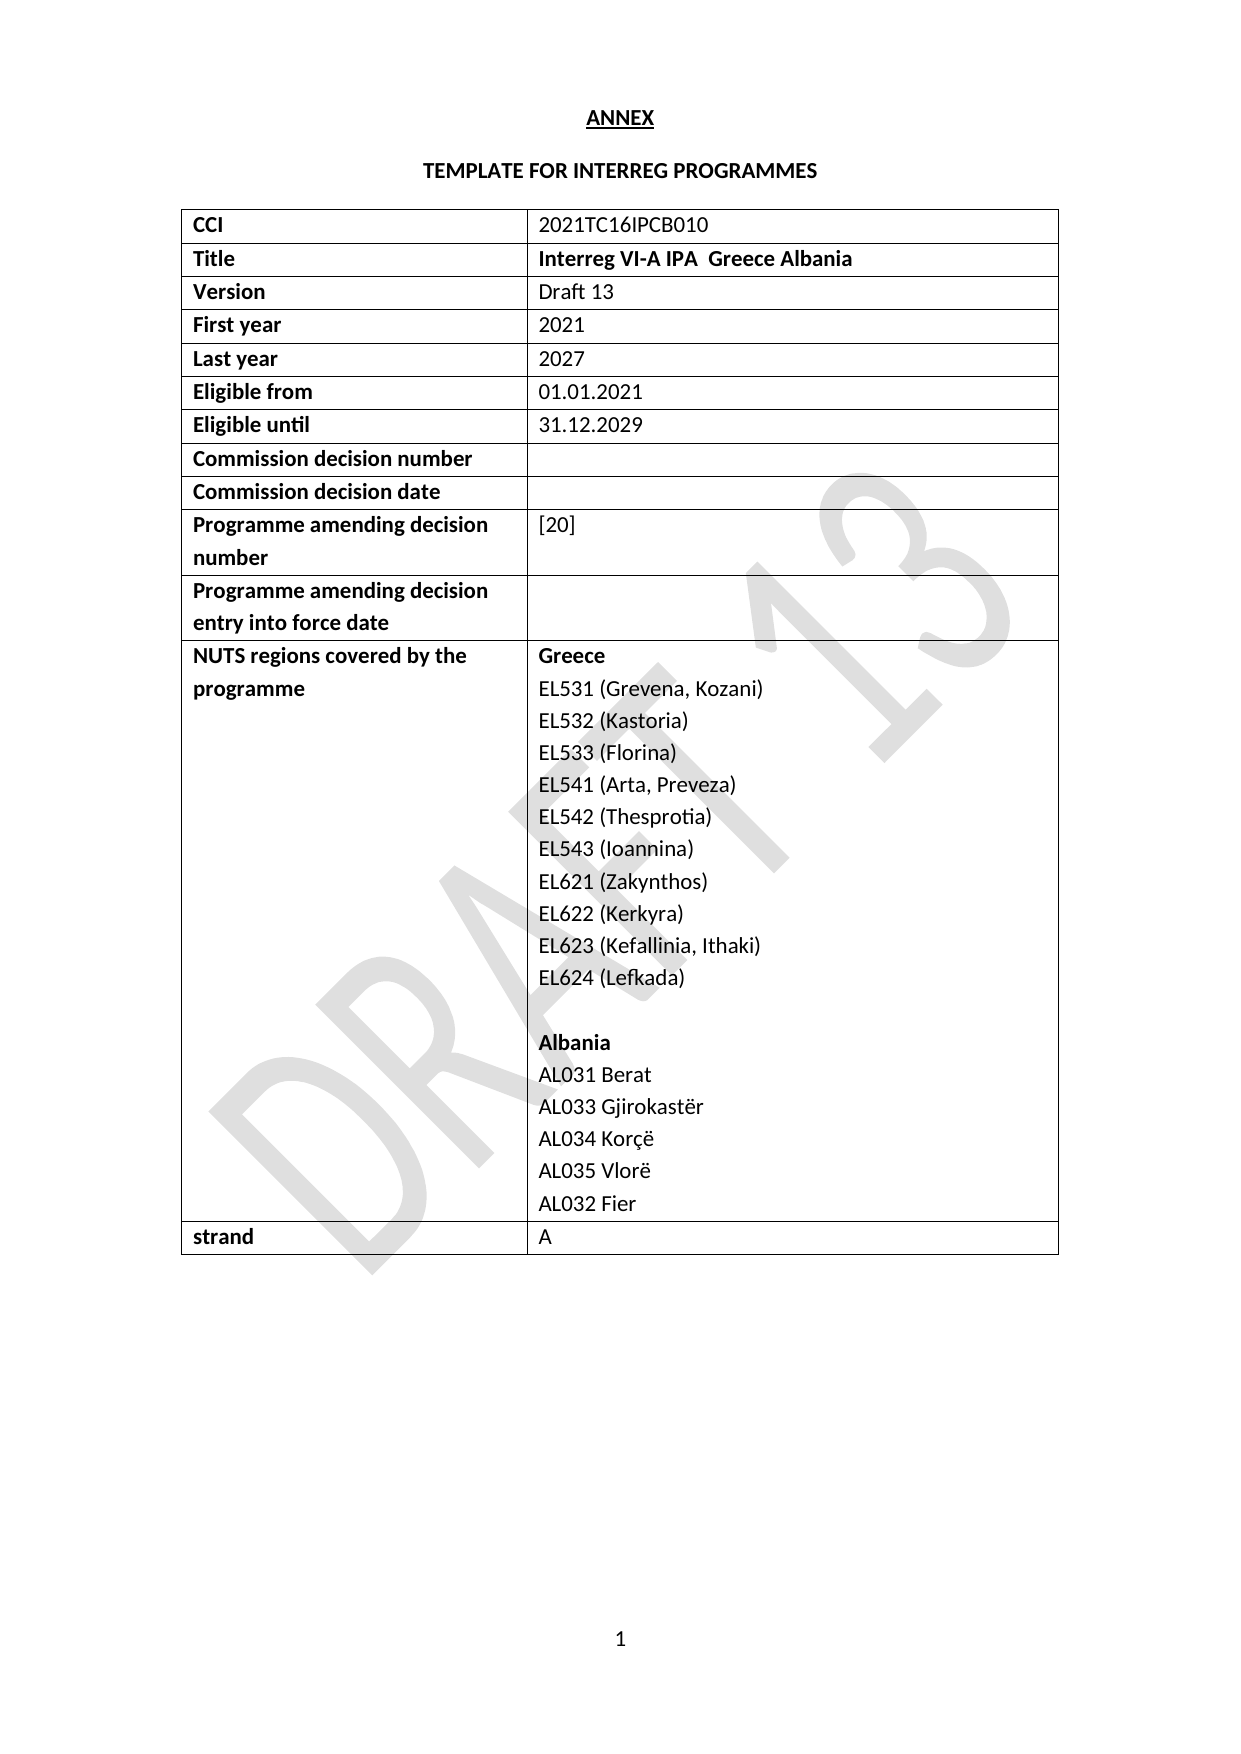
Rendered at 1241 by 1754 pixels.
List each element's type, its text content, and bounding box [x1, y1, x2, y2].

table_cell Title [182, 244, 527, 276]
table_cell Eligible until [182, 410, 527, 443]
table_cell Interreg VI-A IPA Greece Albania [528, 244, 1058, 276]
table_cell First year [182, 310, 527, 343]
table_header CCI [182, 210, 527, 243]
table_cell strand [182, 1222, 527, 1254]
table_cell 2021 [528, 310, 1058, 343]
table_cell NUTS regions covered by the programme [182, 641, 527, 1221]
text TEMPLATE FOR INTERREG PROGRAMMES [148, 156, 1092, 184]
table_cell Greece EL531 (Grevena, Kozani) EL532 (Kastoria) EL533 (Florina) EL541 (Arta, Preveza) EL542 (Thesprotia) EL543 (Ioannina) EL621 (Zakynthos) EL622 (Kerkyra) EL623 (Kefallinia, Ithaki) EL624 (Lefkada) Albania AL031 Berat AL033 Gjirokastër AL034 Korçë AL035 Vlorë AL032 Fier [528, 641, 1058, 1221]
table_cell Commission decision number [182, 444, 527, 476]
table_cell [528, 576, 1058, 640]
table_cell Last year [182, 344, 527, 376]
table_cell 31.12.2029 [528, 410, 1058, 443]
table_cell Draft 13 [528, 277, 1058, 309]
table_cell Programme amending decision number [182, 510, 527, 575]
table_header 2021TC16IPCB010 [528, 210, 1058, 243]
table_cell 2027 [528, 344, 1058, 376]
table_cell 01.01.2021 [528, 377, 1058, 409]
table_cell [528, 444, 1058, 476]
table_cell Eligible from [182, 377, 527, 409]
table_cell Version [182, 277, 527, 309]
table_cell Programme amending decision entry into force date [182, 576, 527, 640]
text ANNEX [148, 103, 1092, 131]
table_cell Commission decision date [182, 477, 527, 509]
table_cell [20] [528, 510, 1058, 575]
table_cell A [528, 1222, 1058, 1254]
table_cell [528, 477, 1058, 509]
